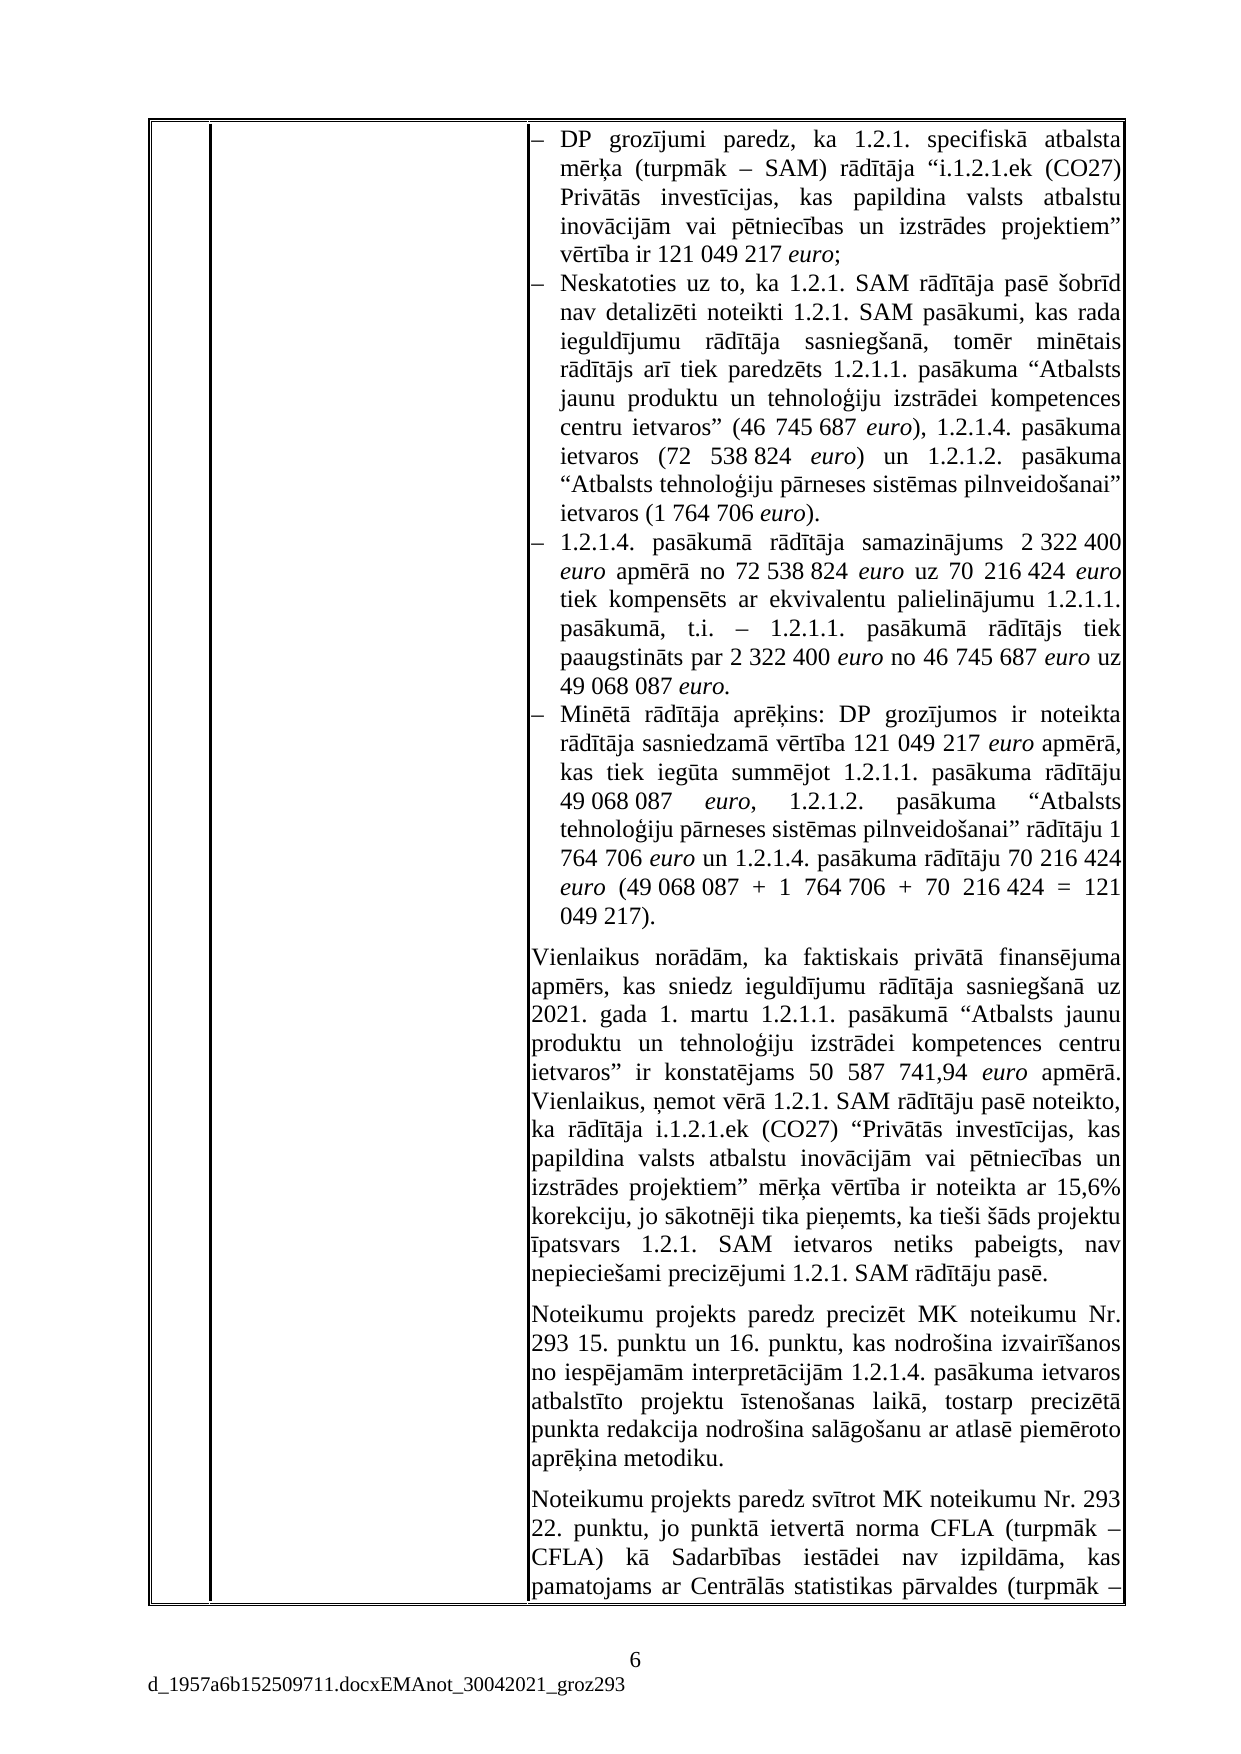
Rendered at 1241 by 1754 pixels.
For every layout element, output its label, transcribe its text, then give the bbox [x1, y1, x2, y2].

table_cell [528, 122, 1123, 1603]
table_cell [210, 120, 528, 1603]
table_cell 2. [152, 120, 210, 1603]
